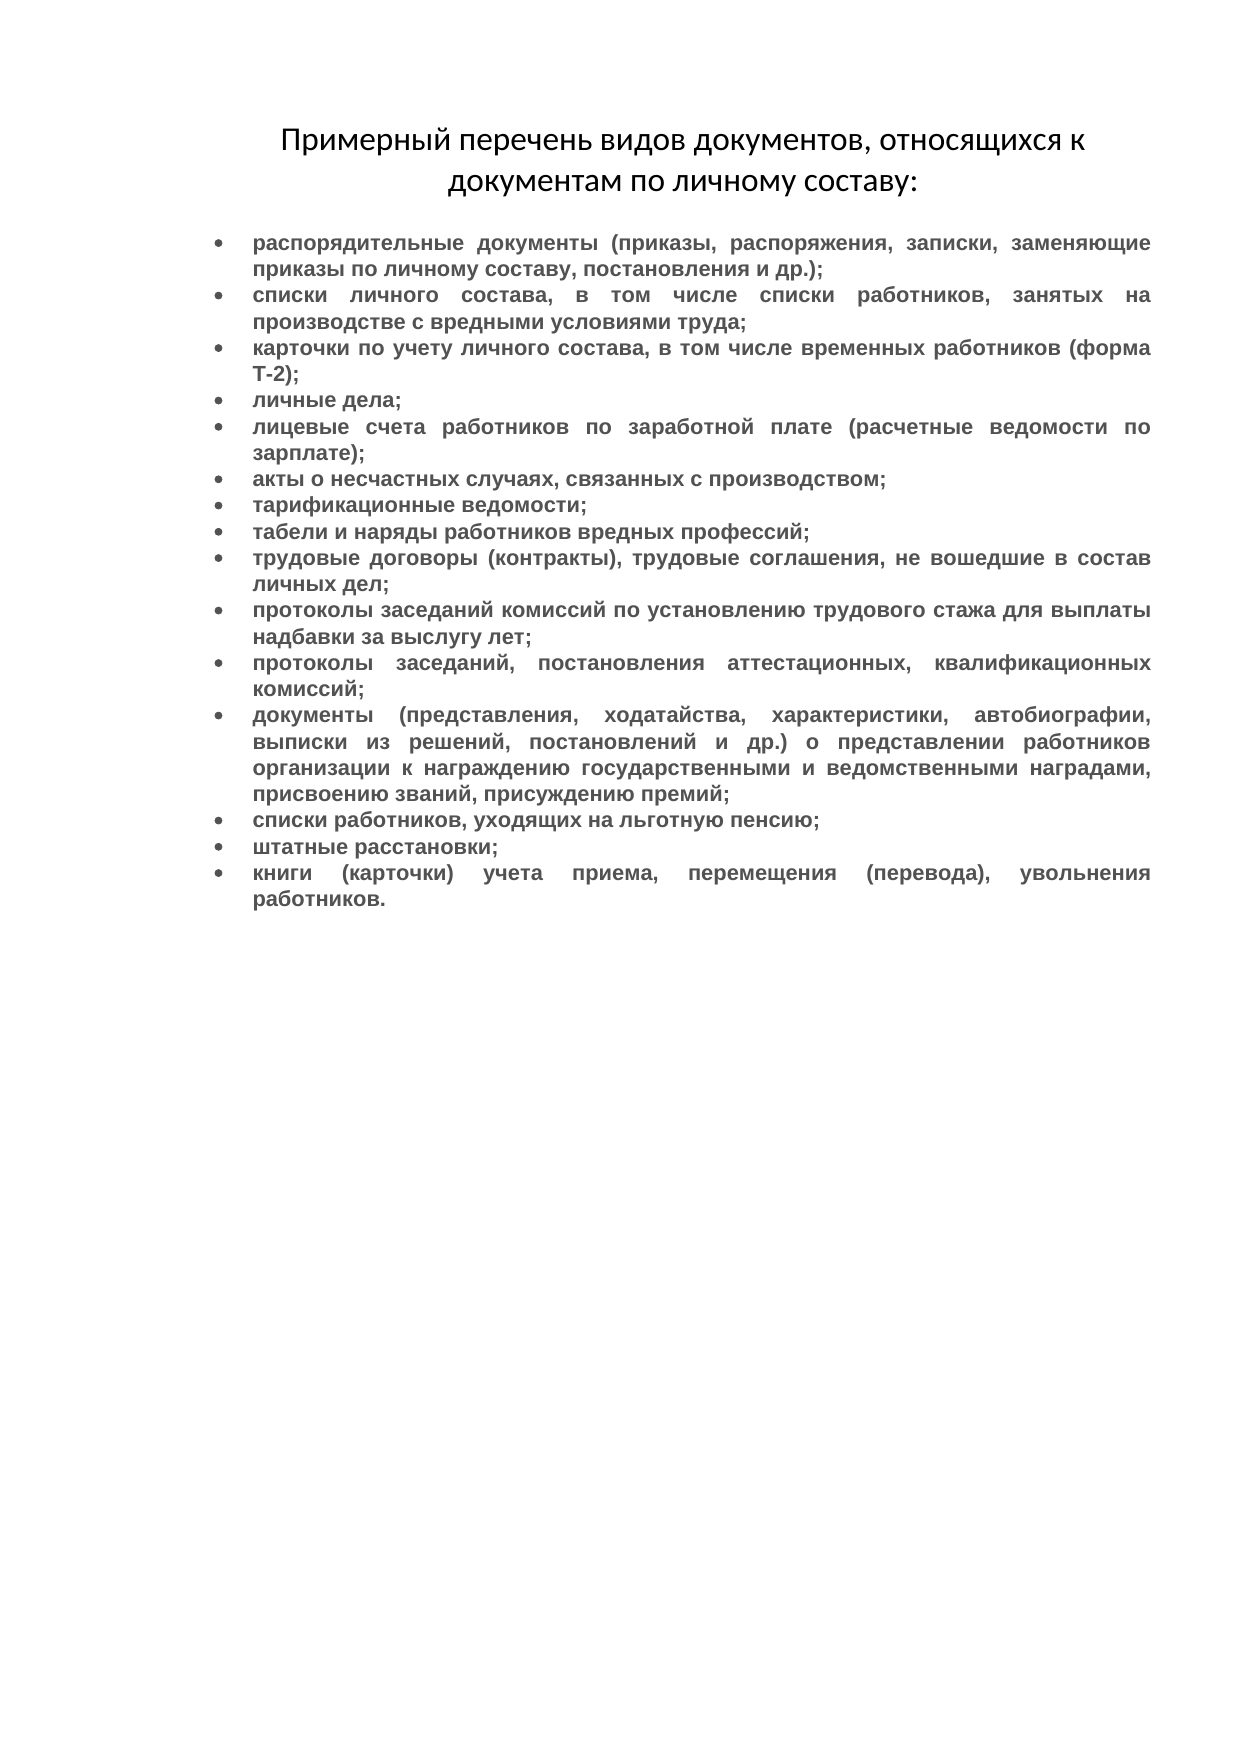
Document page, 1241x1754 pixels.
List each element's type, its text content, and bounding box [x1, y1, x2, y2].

list личные дела; [215, 386, 1152, 412]
list лицевые счета работников по заработной плате (расчетные ведомости по зарплате); [215, 412, 1152, 465]
text Примерный перечень видов документов, относящихся к документам по личному составу: [215, 118, 1152, 199]
list карточки по учету личного состава, в том числе временных работников (форма Т-2); [215, 334, 1152, 386]
list книги (карточки) учета приема, перемещения (перевода), увольнения работников. [215, 859, 1152, 911]
list табели и наряды работников вредных профессий; [215, 517, 1152, 544]
list тарификационные ведомости; [215, 491, 1152, 517]
list протоколы заседаний, постановления аттестационных, квалификационных комиссий; [215, 649, 1152, 701]
list списки работников, уходящих на льготную пенсию; [215, 806, 1152, 832]
list штатные расстановки; [215, 832, 1152, 859]
list трудовые договоры (контракты), трудовые соглашения, не вошедшие в состав личных дел; [215, 544, 1152, 596]
list списки личного состава, в том числе списки работников, занятых на производстве с вредными условиями труда; [215, 281, 1152, 334]
list акты о несчастных случаях, связанных с производством; [215, 465, 1152, 491]
list документы (представления, ходатайства, характеристики, автобиографии, выписки из решений, постановлений и др.) о представлении работников организации к награждению государственными и ведомственными наградами, присвоению званий, присуждению премий; [215, 701, 1152, 806]
list протоколы заседаний комиссий по установлению трудового стажа для выплаты надбавки за выслугу лет; [215, 596, 1152, 649]
list распорядительные документы (приказы, распоряжения, записки, заменяющие приказы по личному составу, постановления и др.); [215, 229, 1152, 281]
